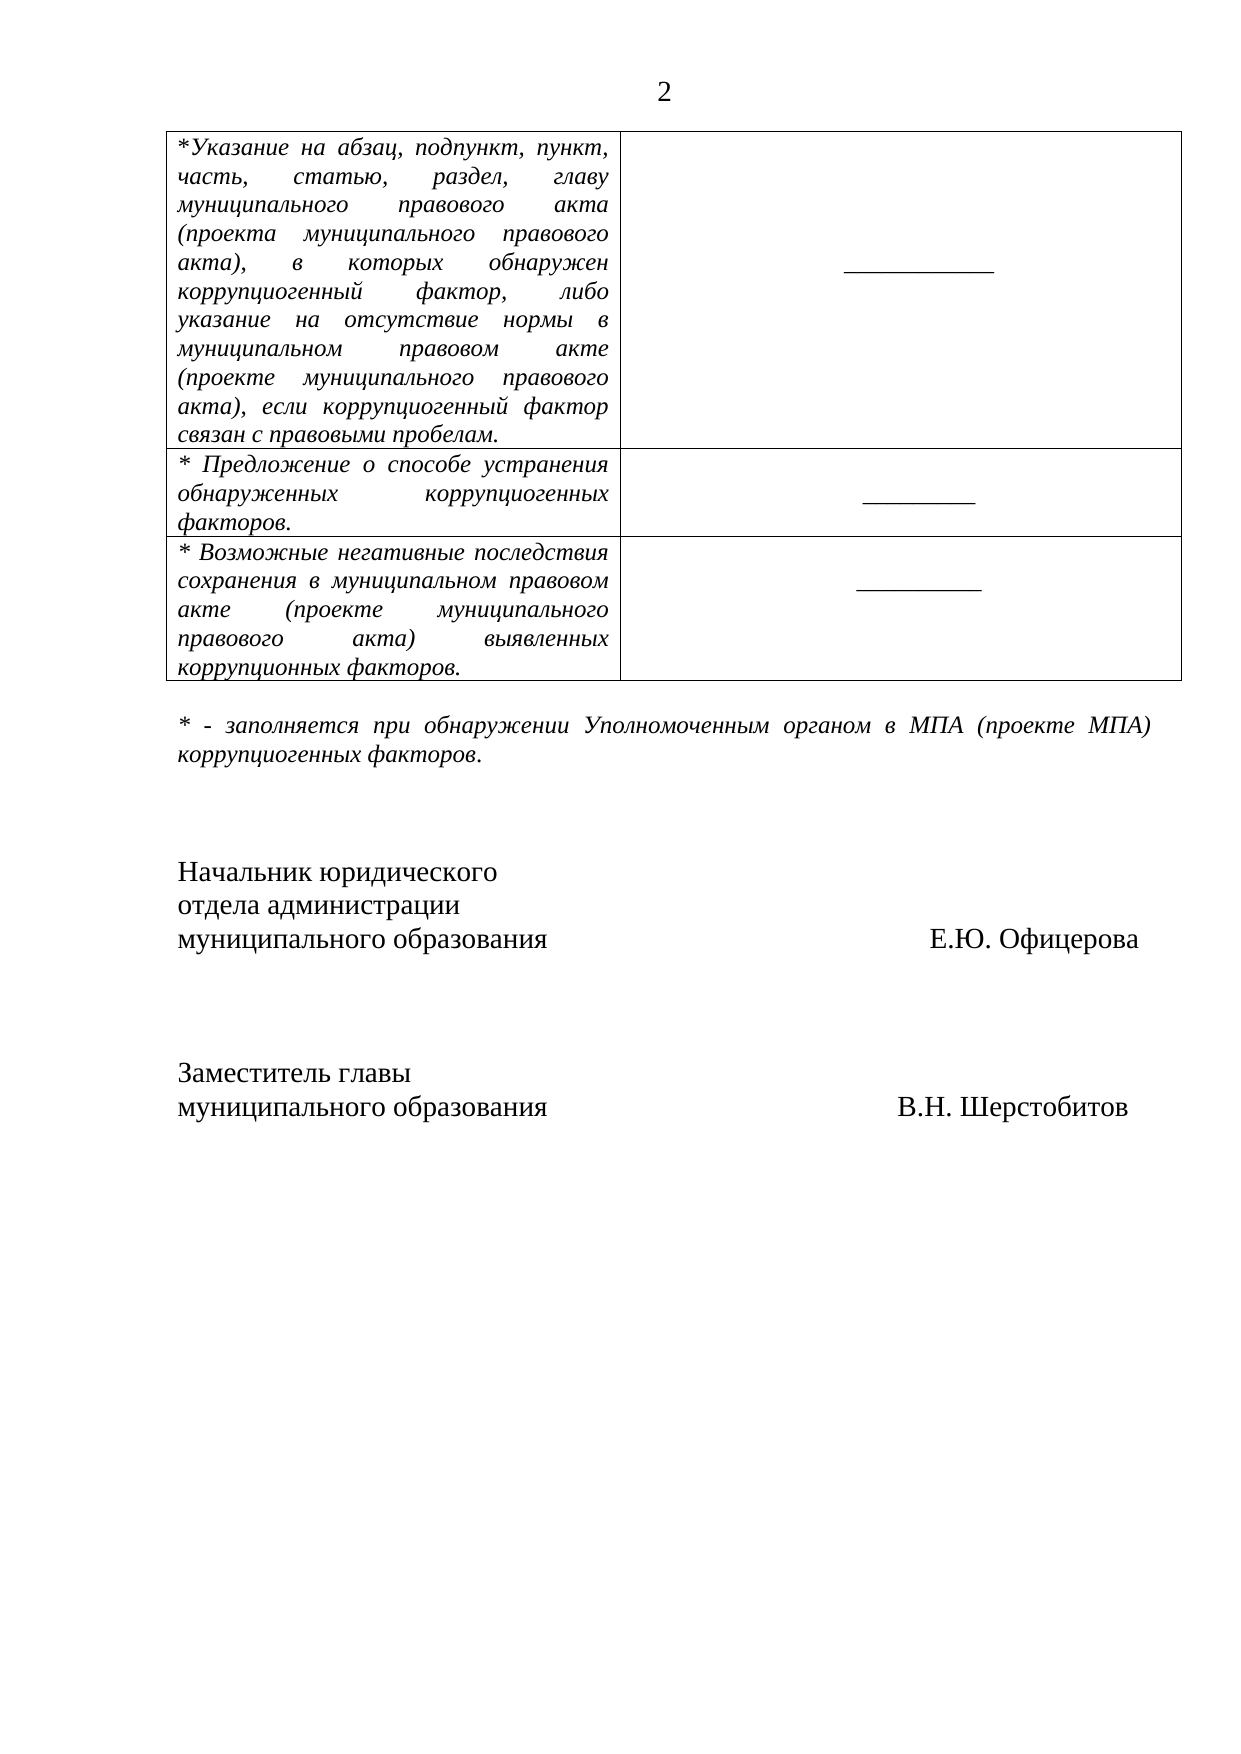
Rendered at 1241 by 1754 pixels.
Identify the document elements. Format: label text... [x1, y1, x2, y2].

table_cell __________ [621, 537, 1181, 680]
text Начальник юридического [177, 854, 1152, 887]
table_cell * Возможные негативные последствия сохранения в муниципальном правовом акте (проекте муниципального правового акта) выявленных коррупционных факторов. [167, 537, 620, 680]
table_cell _________ [621, 449, 1181, 536]
text Заместитель главы [177, 1055, 1152, 1089]
table_cell ____________ [621, 132, 1181, 448]
text * - заполняется при обнаружении Уполномоченным органом в МПА (проекте МПА) коррупциогенных факторов. [177, 710, 1152, 768]
text муниципального образования Е.Ю. Офицерова [177, 921, 1152, 954]
text отдела администрации [177, 887, 1152, 921]
table_cell *Указание на абзац, подпункт, пункт, часть, статью, раздел, главу муниципального правового акта (проекта муниципального правового акта), в которых обнаружен коррупциогенный фактор, либо указание на отсутствие нормы в муниципальном правовом акте (проекте муниципального правового акта), если коррупциогенный фактор связан с правовыми пробелам. [167, 132, 620, 448]
table_cell * Предложение о способе устранения обнаруженных коррупциогенных факторов. [167, 449, 620, 536]
text муниципального образования В.Н. Шерстобитов [177, 1089, 1152, 1122]
